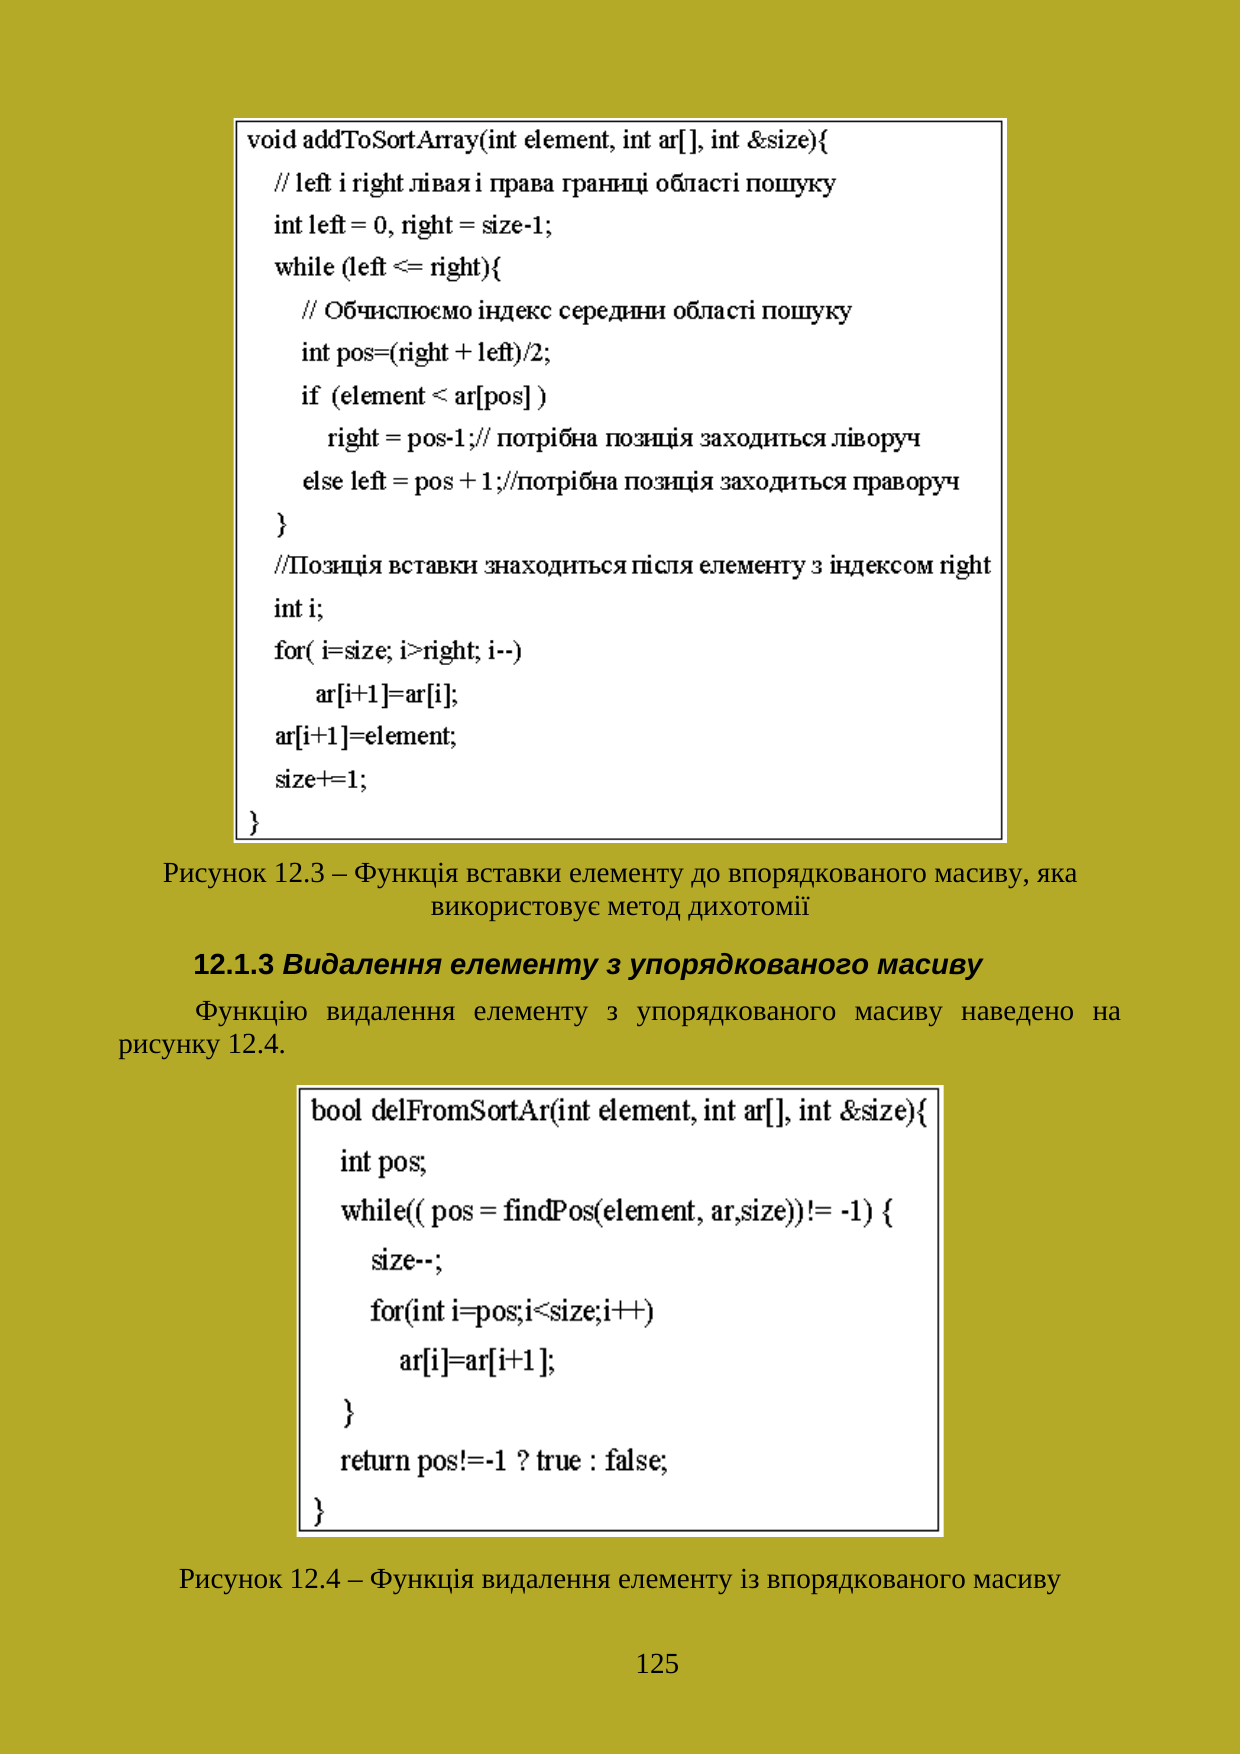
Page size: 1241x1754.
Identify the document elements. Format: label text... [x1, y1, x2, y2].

picture [296, 1085, 944, 1537]
subtitle Видалення елементу з упорядкованого масиву [193, 947, 1039, 981]
text Рисунок 12.3 – Функція вставки елементу до впорядкованого масиву, яка використовує метод дихотомії [118, 855, 1122, 922]
picture [233, 118, 1007, 843]
text Функцію видалення елементу з упорядкованого масиву наведено на рисунку 12.4. [118, 993, 1122, 1060]
text Рисунок 12.4 – Функція видалення елементу із впорядкованого масиву [118, 1562, 1122, 1595]
